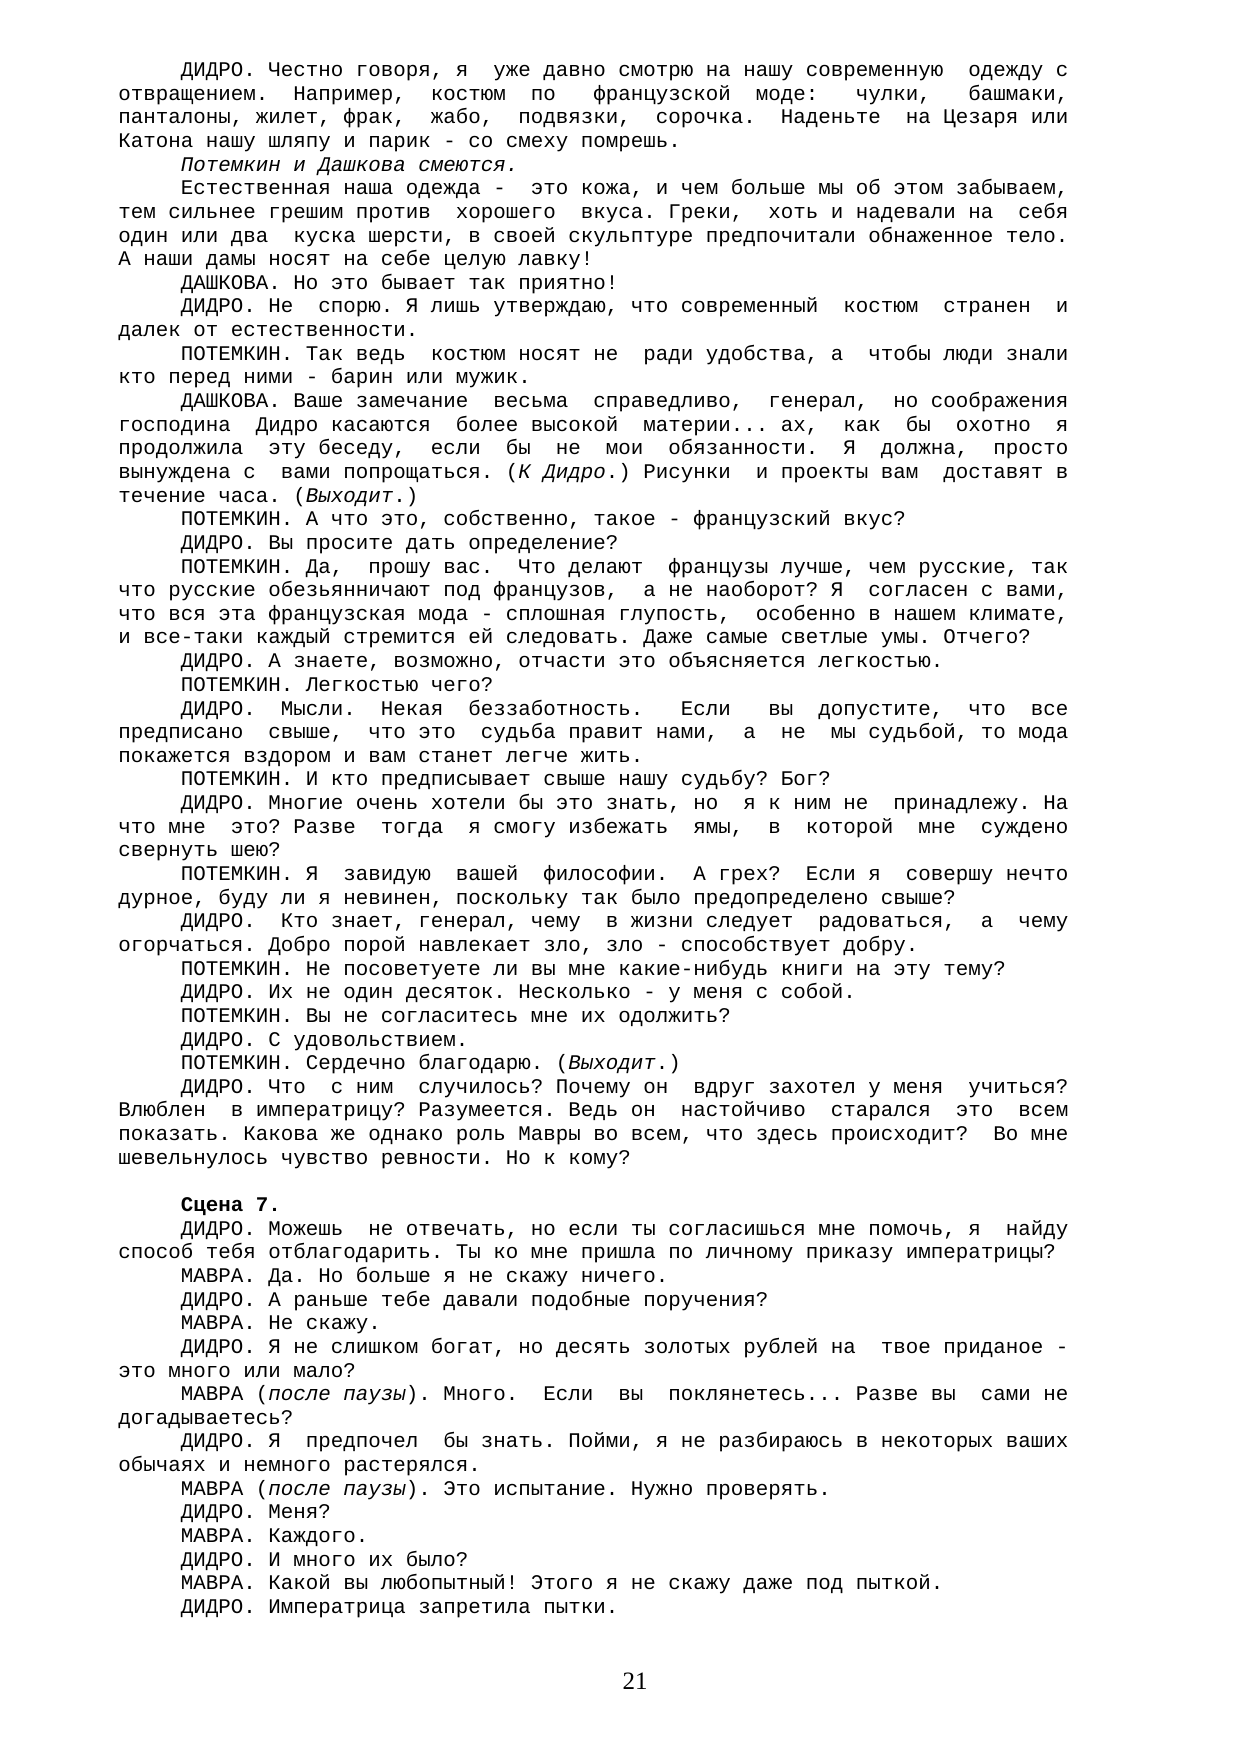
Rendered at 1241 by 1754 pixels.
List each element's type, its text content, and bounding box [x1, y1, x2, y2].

text кто перед ними - барин или мужик. [118, 366, 1152, 390]
text тем сильнее грешим против хорошего вкуса. Греки, хоть и надевали на себя [118, 201, 1152, 224]
text что мне это? Разве тогда я смогу избежать ямы, в которой мне суждено [118, 816, 1152, 839]
text Потемкин и Дашкова смеются. [118, 154, 1152, 177]
text ДИДРО. Вы просите дать определение? [118, 532, 1152, 556]
text способ тебя отблагодарить. Ты ко мне пришла по личному приказу императрицы? [118, 1241, 1152, 1265]
text МАВРА (после паузы). Много. Если вы поклянетесь... Разве вы сами не [118, 1383, 1152, 1407]
text ДИДРО. Мысли. Некая беззаботность. Если вы допустите, что все [118, 697, 1152, 721]
text ДАШКОВА. Но это бывает так приятно! [118, 272, 1152, 296]
text ДИДРО. Честно говоря, я уже давно смотрю на нашу современную одежду с [118, 59, 1152, 83]
text ДИДРО. С удовольствием. [118, 1028, 1152, 1052]
text Сцена 7. [118, 1194, 1152, 1218]
text ДИДРО. Императрица запретила пытки. [118, 1596, 1152, 1620]
text что вся эта французская мода - сплошная глупость, особенно в нашем климате, [118, 603, 1152, 627]
text ДИДРО. И много их было? [118, 1549, 1152, 1572]
text Катона нашу шляпу и парик - со смеху помрешь. [118, 130, 1152, 154]
text ДАШКОВА. Ваше замечание весьма справедливо, генерал, но соображения [118, 390, 1152, 414]
text отвращением. Например, костюм по французской моде: чулки, башмаки, [118, 83, 1152, 106]
text ПОТЕМКИН. Сердечно благодарю. (Выходит.) [118, 1052, 1152, 1076]
text вынуждена с вами попрощаться. (К Дидро.) Рисунки и проекты вам доставят в [118, 461, 1152, 485]
text один или два куска шерсти, в своей скульптуре предпочитали обнаженное тело. [118, 224, 1152, 248]
text ПОТЕМКИН. И кто предписывает свыше нашу судьбу? Бог? [118, 768, 1152, 792]
text ПОТЕМКИН. Я завидую вашей философии. А грех? Если я совершу нечто [118, 863, 1152, 887]
text что русские обезьянничают под французов, а не наоборот? Я согласен с вами, [118, 579, 1152, 603]
text МАВРА. Какой вы любопытный! Этого я не скажу даже под пыткой. [118, 1572, 1152, 1596]
text ПОТЕМКИН. А что это, собственно, такое - французский вкус? [118, 508, 1152, 532]
text показать. Какова же однако роль Мавры во всем, что здесь происходит? Во мне [118, 1123, 1152, 1147]
text ДИДРО. Можешь не отвечать, но если ты согласишься мне помочь, я найду [118, 1218, 1152, 1241]
text МАВРА. Да. Но больше я не скажу ничего. [118, 1265, 1152, 1289]
text ПОТЕМКИН. Легкостью чего? [118, 674, 1152, 697]
text ДИДРО. Многие очень хотели бы это знать, но я к ним не принадлежу. На [118, 792, 1152, 816]
text ДИДРО. А знаете, возможно, отчасти это объясняется легкостью. [118, 650, 1152, 674]
text огорчаться. Добро порой навлекает зло, зло - способствует добру. [118, 934, 1152, 958]
text ПОТЕМКИН. Так ведь костюм носят не ради удобства, а чтобы люди знали [118, 343, 1152, 366]
text МАВРА (после паузы). Это испытание. Нужно проверять. [118, 1478, 1152, 1501]
text это много или мало? [118, 1359, 1152, 1383]
text предписано свыше, что это судьба правит нами, а не мы судьбой, то мода [118, 721, 1152, 745]
text Влюблен в императрицу? Разумеется. Ведь он настойчиво старался это всем [118, 1099, 1152, 1123]
text обычаях и немного растерялся. [118, 1454, 1152, 1478]
text ПОТЕМКИН. Вы не согласитесь мне их одолжить? [118, 1005, 1152, 1028]
text догадываетесь? [118, 1407, 1152, 1431]
text ДИДРО. Кто знает, генерал, чему в жизни следует радоваться, а чему [118, 910, 1152, 934]
text ДИДРО. Не спорю. Я лишь утверждаю, что современный костюм странен и [118, 296, 1152, 319]
text течение часа. (Выходит.) [118, 485, 1152, 508]
text МАВРА. Каждого. [118, 1525, 1152, 1549]
text шевельнулось чувство ревности. Но к кому? [118, 1147, 1152, 1170]
text ДИДРО. Меня? [118, 1501, 1152, 1525]
text ПОТЕМКИН. Да, прошу вас. Что делают французы лучше, чем русские, так [118, 556, 1152, 579]
text и все-таки каждый стремится ей следовать. Даже самые светлые умы. Отчего? [118, 627, 1152, 650]
text МАВРА. Не скажу. [118, 1312, 1152, 1336]
text покажется вздором и вам станет легче жить. [118, 745, 1152, 768]
text далек от естественности. [118, 319, 1152, 343]
text Естественная наша одежда - это кожа, и чем больше мы об этом забываем, [118, 177, 1152, 201]
text свернуть шею? [118, 839, 1152, 863]
text господина Дидро касаются более высокой материи... ах, как бы охотно я [118, 414, 1152, 437]
text дурное, буду ли я невинен, поскольку так было предопределено свыше? [118, 887, 1152, 910]
text ДИДРО. Я предпочел бы знать. Пойми, я не разбираюсь в некоторых ваших [118, 1431, 1152, 1454]
text панталоны, жилет, фрак, жабо, подвязки, сорочка. Наденьте на Цезаря или [118, 106, 1152, 130]
text ПОТЕМКИН. Не посоветуете ли вы мне какие-нибудь книги на эту тему? [118, 958, 1152, 981]
text ДИДРО. Что с ним случилось? Почему он вдруг захотел у меня учиться? [118, 1076, 1152, 1099]
text продолжила эту беседу, если бы не мои обязанности. Я должна, просто [118, 437, 1152, 461]
text ДИДРО. А раньше тебе давали подобные поручения? [118, 1289, 1152, 1312]
text ДИДРО. Я не слишком богат, но десять золотых рублей на твое приданое - [118, 1336, 1152, 1359]
text ДИДРО. Их не один десяток. Несколько - у меня с собой. [118, 981, 1152, 1005]
text А наши дамы носят на себе целую лавку! [118, 248, 1152, 272]
